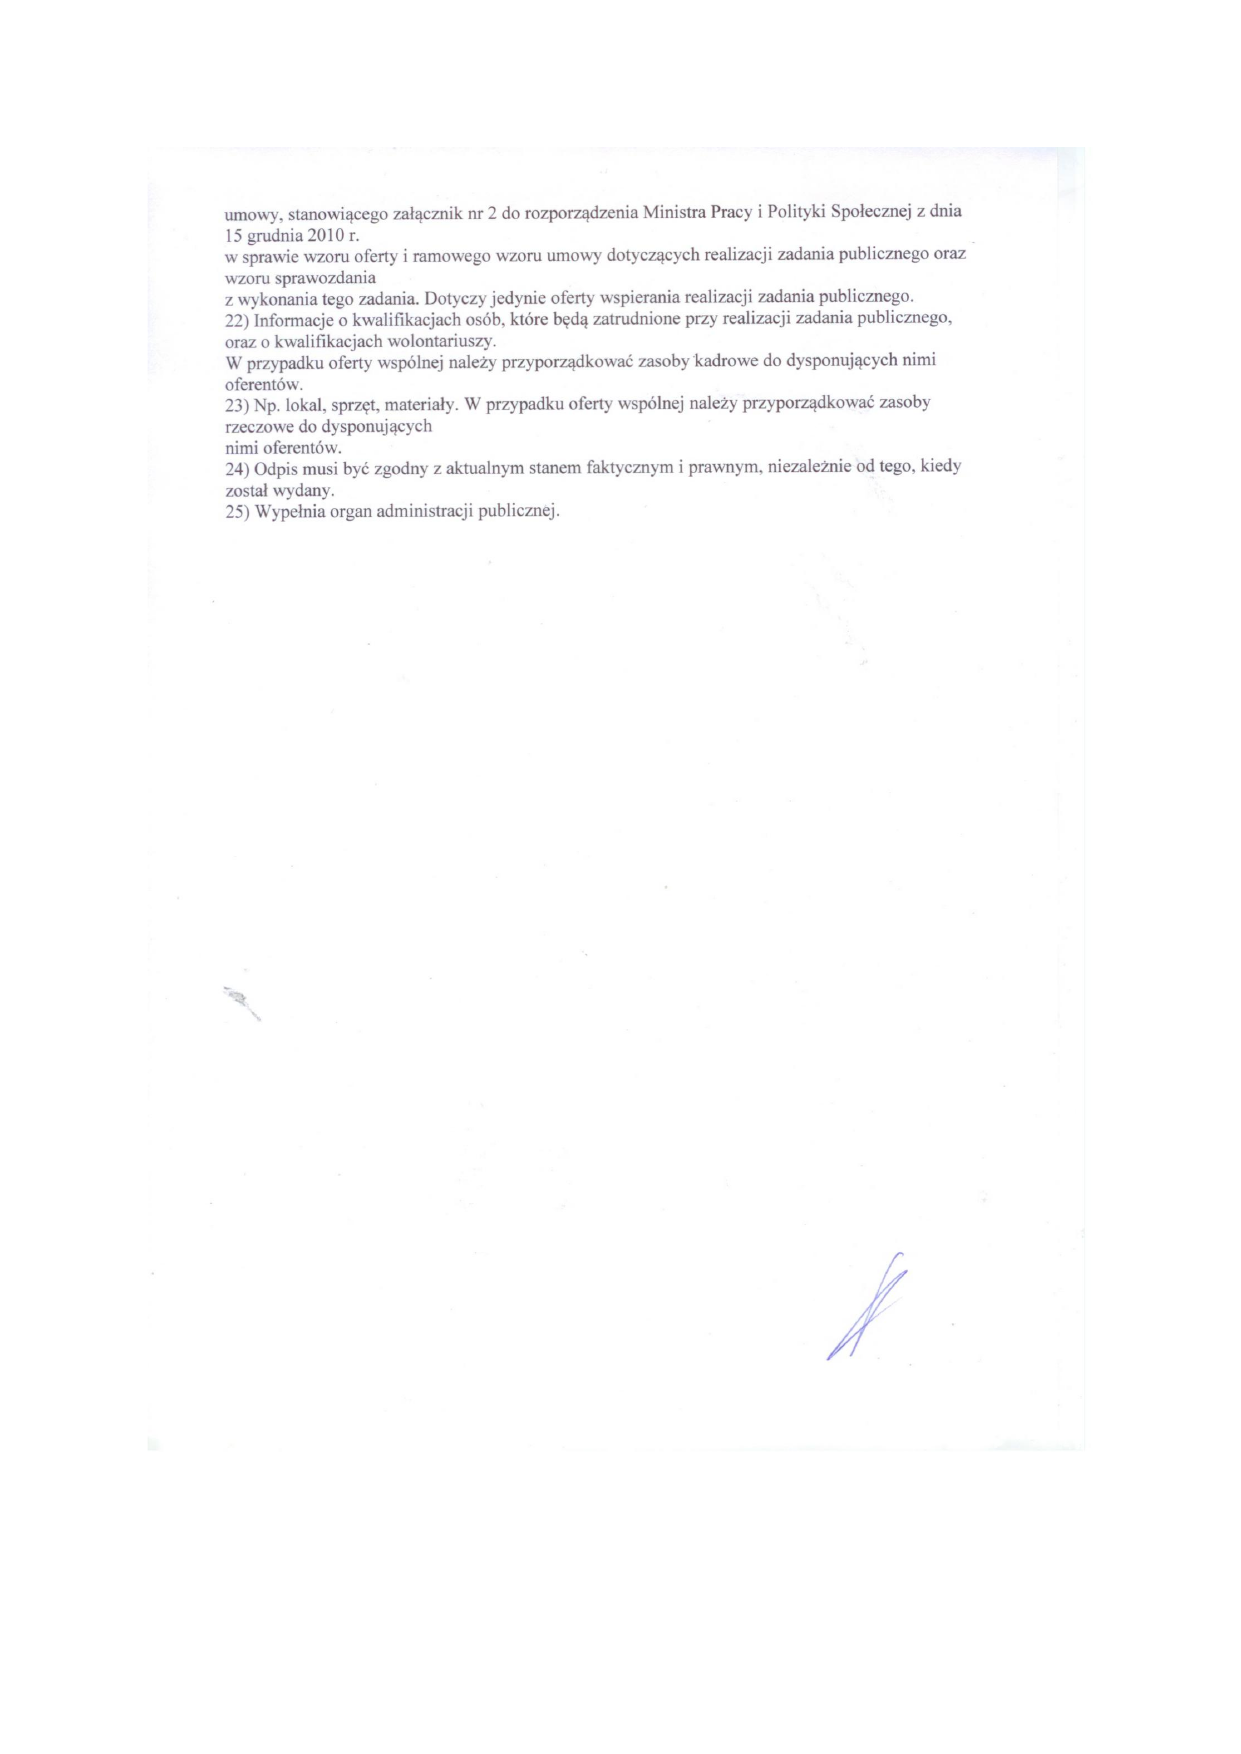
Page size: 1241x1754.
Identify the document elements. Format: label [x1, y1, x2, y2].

picture [147, 147, 1093, 1452]
